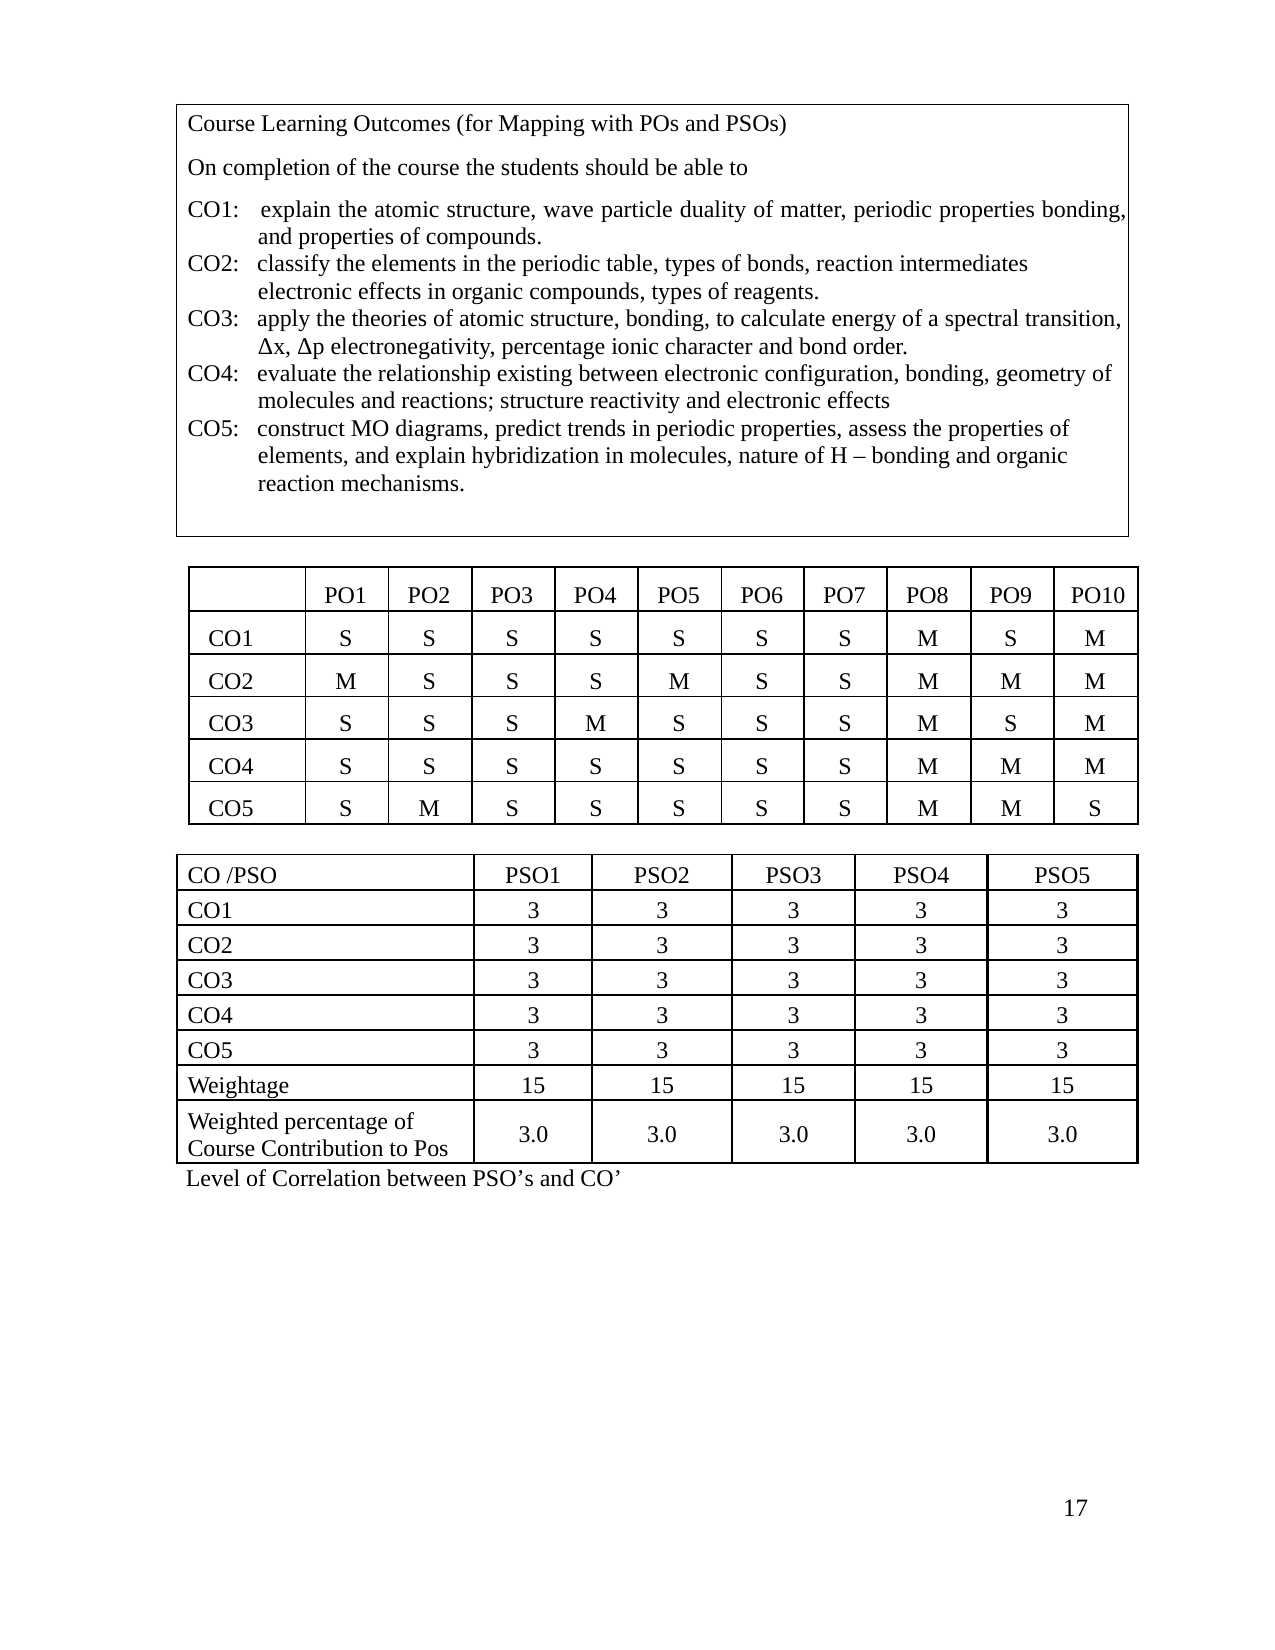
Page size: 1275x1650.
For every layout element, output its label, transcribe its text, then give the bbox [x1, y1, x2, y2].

table_cell 3 [856, 996, 986, 1029]
table_cell CO3 [178, 961, 473, 994]
table_header PO5 [639, 568, 721, 610]
table_cell S [556, 655, 637, 696]
table_cell Course Learning Outcomes (for Mapping with POs and PSOs) On completion of the course the students should be able to CO1: explain the atomic structure, wave particle duality of matter, periodic properties bonding, and properties of compounds. CO2: classify the elements in the periodic table, types of bonds, reaction intermediates electronic effects in organic compounds, types of reagents. CO3: apply the theories of atomic structure, bonding, to calculate energy of a spectral transition, Δx, Δp electronegativity, percentage ionic character and bond order. CO4: evaluate the relationship existing between electronic configuration, bonding, geometry of molecules and reactions; structure reactivity and electronic effects CO5: construct MO diagrams, predict trends in periodic properties, assess the properties of elements, and explain hybridization in molecules, nature of H – bonding and organic reaction mechanisms. [177, 105, 1128, 536]
table_cell 15 [593, 1066, 731, 1099]
table_cell M [972, 782, 1053, 823]
table_cell 3 [733, 891, 854, 924]
table_cell S [473, 697, 554, 738]
table_cell 3 [593, 996, 731, 1029]
table_header PSO3 [733, 855, 854, 888]
table_cell 3 [475, 996, 591, 1029]
table_header PO10 [1055, 568, 1137, 610]
table_cell 15 [989, 1066, 1136, 1099]
table_cell S [306, 697, 388, 738]
table_header PO9 [972, 568, 1053, 610]
table_cell S [306, 782, 388, 823]
table_cell S [639, 697, 721, 738]
table_cell 3 [856, 1031, 986, 1064]
table_cell 15 [733, 1066, 854, 1099]
table_header PSO5 [989, 855, 1136, 888]
table_cell M [888, 740, 970, 781]
table_cell M [972, 740, 1053, 781]
table_header PSO4 [856, 855, 986, 888]
table_cell 3 [475, 891, 591, 924]
table_header PO8 [888, 568, 970, 610]
table_cell 3 [733, 1031, 854, 1064]
table_cell S [639, 612, 721, 653]
table_cell CO1 [190, 612, 305, 653]
table_cell 3 [989, 1031, 1136, 1064]
table_header PSO1 [475, 855, 591, 888]
table_cell 3 [733, 926, 854, 959]
table_cell S [473, 655, 554, 696]
table_cell CO2 [190, 655, 305, 696]
table_cell CO5 [178, 1031, 473, 1064]
table_cell S [722, 697, 803, 738]
table_cell M [389, 782, 471, 823]
table_cell 3.0 [733, 1101, 854, 1162]
table_cell M [888, 655, 970, 696]
table_cell S [722, 782, 803, 823]
table_cell 3.0 [593, 1101, 731, 1162]
table_cell M [888, 782, 970, 823]
table_cell 3.0 [475, 1101, 591, 1162]
table_header PSO2 [593, 855, 731, 888]
table_cell S [722, 655, 803, 696]
table_header [190, 568, 305, 610]
table_cell M [888, 697, 970, 738]
table_cell S [556, 782, 637, 823]
table_cell S [1055, 782, 1137, 823]
table_cell 15 [475, 1066, 591, 1099]
table_cell S [639, 740, 721, 781]
table_cell M [888, 612, 970, 653]
table_cell S [473, 740, 554, 781]
table_cell M [972, 655, 1053, 696]
table_cell 15 [856, 1066, 986, 1099]
table_cell CO2 [178, 926, 473, 959]
table_cell M [1055, 612, 1137, 653]
table_cell 3 [475, 961, 591, 994]
table_cell S [805, 740, 886, 781]
table_cell S [556, 740, 637, 781]
table_header PO2 [389, 568, 471, 610]
table_cell S [805, 612, 886, 653]
table_header PO4 [556, 568, 637, 610]
table_header CO /PSO [178, 855, 473, 888]
table_cell CO5 [190, 782, 305, 823]
table_cell 3.0 [989, 1101, 1136, 1162]
table_cell CO4 [190, 740, 305, 781]
table_cell 3 [475, 1031, 591, 1064]
table_header PO1 [306, 568, 388, 610]
table_cell 3 [593, 961, 731, 994]
table_cell 3 [989, 891, 1136, 924]
table_cell 3 [989, 996, 1136, 1029]
table_cell 3 [989, 961, 1136, 994]
table_cell 3 [593, 1031, 731, 1064]
table_cell S [556, 612, 637, 653]
table_cell S [722, 740, 803, 781]
table_cell M [556, 697, 637, 738]
table_cell S [306, 612, 388, 653]
table_cell S [389, 740, 471, 781]
table_cell M [1055, 697, 1137, 738]
table_cell CO3 [190, 697, 305, 738]
table_cell 3 [733, 996, 854, 1029]
table_cell CO4 [178, 996, 473, 1029]
table_cell 3 [856, 961, 986, 994]
table_cell CO1 [178, 891, 473, 924]
table_cell S [473, 782, 554, 823]
table_cell S [722, 612, 803, 653]
table_cell M [306, 655, 388, 696]
table_cell 3 [733, 961, 854, 994]
table_cell S [805, 782, 886, 823]
table_cell Weighted percentage of Course Contribution to Pos [178, 1101, 473, 1162]
table_cell S [805, 697, 886, 738]
table_cell S [389, 655, 471, 696]
table_cell S [972, 612, 1053, 653]
text Level of Correlation between PSO’s and CO’ [186, 1164, 1088, 1191]
table_cell M [639, 655, 721, 696]
table_header PO6 [722, 568, 803, 610]
table_cell 3 [856, 891, 986, 924]
table_cell S [306, 740, 388, 781]
table_cell 3 [475, 926, 591, 959]
table_cell 3 [989, 926, 1136, 959]
table_cell M [1055, 655, 1137, 696]
table_cell S [389, 697, 471, 738]
table_cell 3.0 [856, 1101, 986, 1162]
table_cell 3 [593, 891, 731, 924]
table_cell S [972, 697, 1053, 738]
table_cell S [389, 612, 471, 653]
table_cell M [1055, 740, 1137, 781]
table_cell S [805, 655, 886, 696]
table_cell Weightage [178, 1066, 473, 1099]
table_cell S [639, 782, 721, 823]
table_cell 3 [856, 926, 986, 959]
table_cell S [473, 612, 554, 653]
table_header PO7 [805, 568, 886, 610]
table_cell 3 [593, 926, 731, 959]
table_header PO3 [473, 568, 554, 610]
